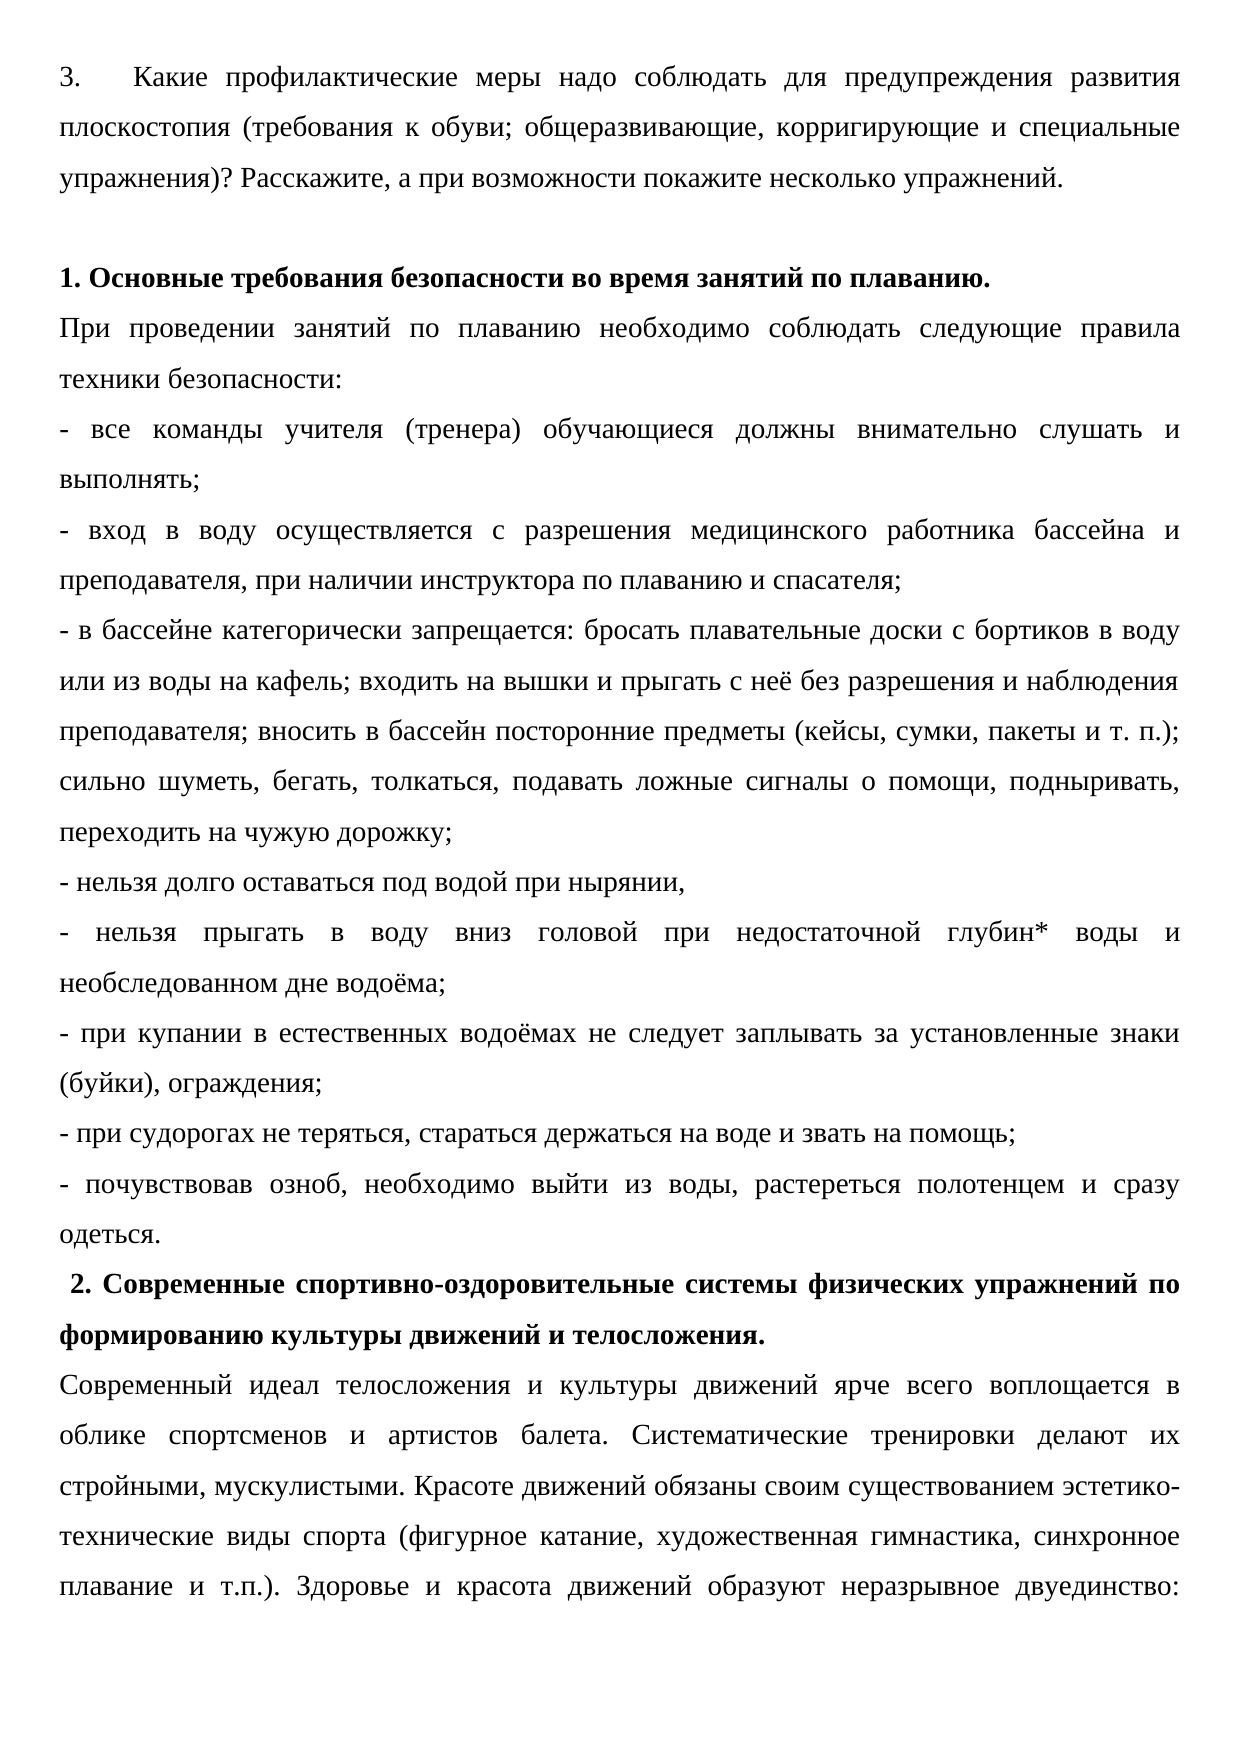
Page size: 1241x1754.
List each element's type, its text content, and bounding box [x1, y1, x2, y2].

text 1. Основные требования безопасности во время занятий по плаванию. [59, 260, 1181, 294]
text 3. Какие профилактические меры надо соблюдать для предупреждения развития плоскостопия (требования к обуви; общеразвивающие, корригирующие и специальные упражнения)? Расскажите, а при возможности покажите несколько упражнений. [59, 59, 1181, 193]
text - вход в воду осуществляется с разрешения медицинского работника бассейна и преподавателя, при наличии инструктора по плаванию и спасателя; [59, 512, 1181, 596]
text - при купании в естественных водоёмах не следует заплывать за установленные знаки (буйки), ограждения; [59, 1015, 1181, 1099]
text - в бассейне категорически запрещается: бросать плавательные доски с бортиков в воду или из воды на кафель; входить на вышки и прыгать с неё без разрешения и наблюдения преподавателя; вносить в бассейн посторонние предметы (кейсы, сумки, пакеты и т. п.); сильно шуметь, бегать, толкаться, подавать ложные сигналы о помощи, подныривать, переходить на чужую дорожку; [59, 612, 1181, 847]
text - все команды учителя (тренера) обучающиеся должны внимательно слушать и выполнять; [59, 411, 1181, 495]
text 2. Современные спортивно-оздоровительные системы физических упражнений по формированию культуры движений и телосложения. [59, 1267, 1181, 1350]
text - при судорогах не теряться, стараться держаться на воде и звать на помощь; [59, 1116, 1181, 1149]
text При проведении занятий по плаванию необходимо соблюдать следующие правила техники безопасности: [59, 311, 1181, 394]
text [59, 1367, 1181, 1602]
text - почувствовав озноб, необходимо выйти из воды, растереться полотенцем и сразу одеться. [59, 1166, 1181, 1250]
text - нельзя долго оставаться под водой при нырянии, [59, 864, 1181, 898]
text - нельзя прыгать в воду вниз головой при недостаточной глубин* воды и необследованном дне водоёма; [59, 914, 1181, 998]
